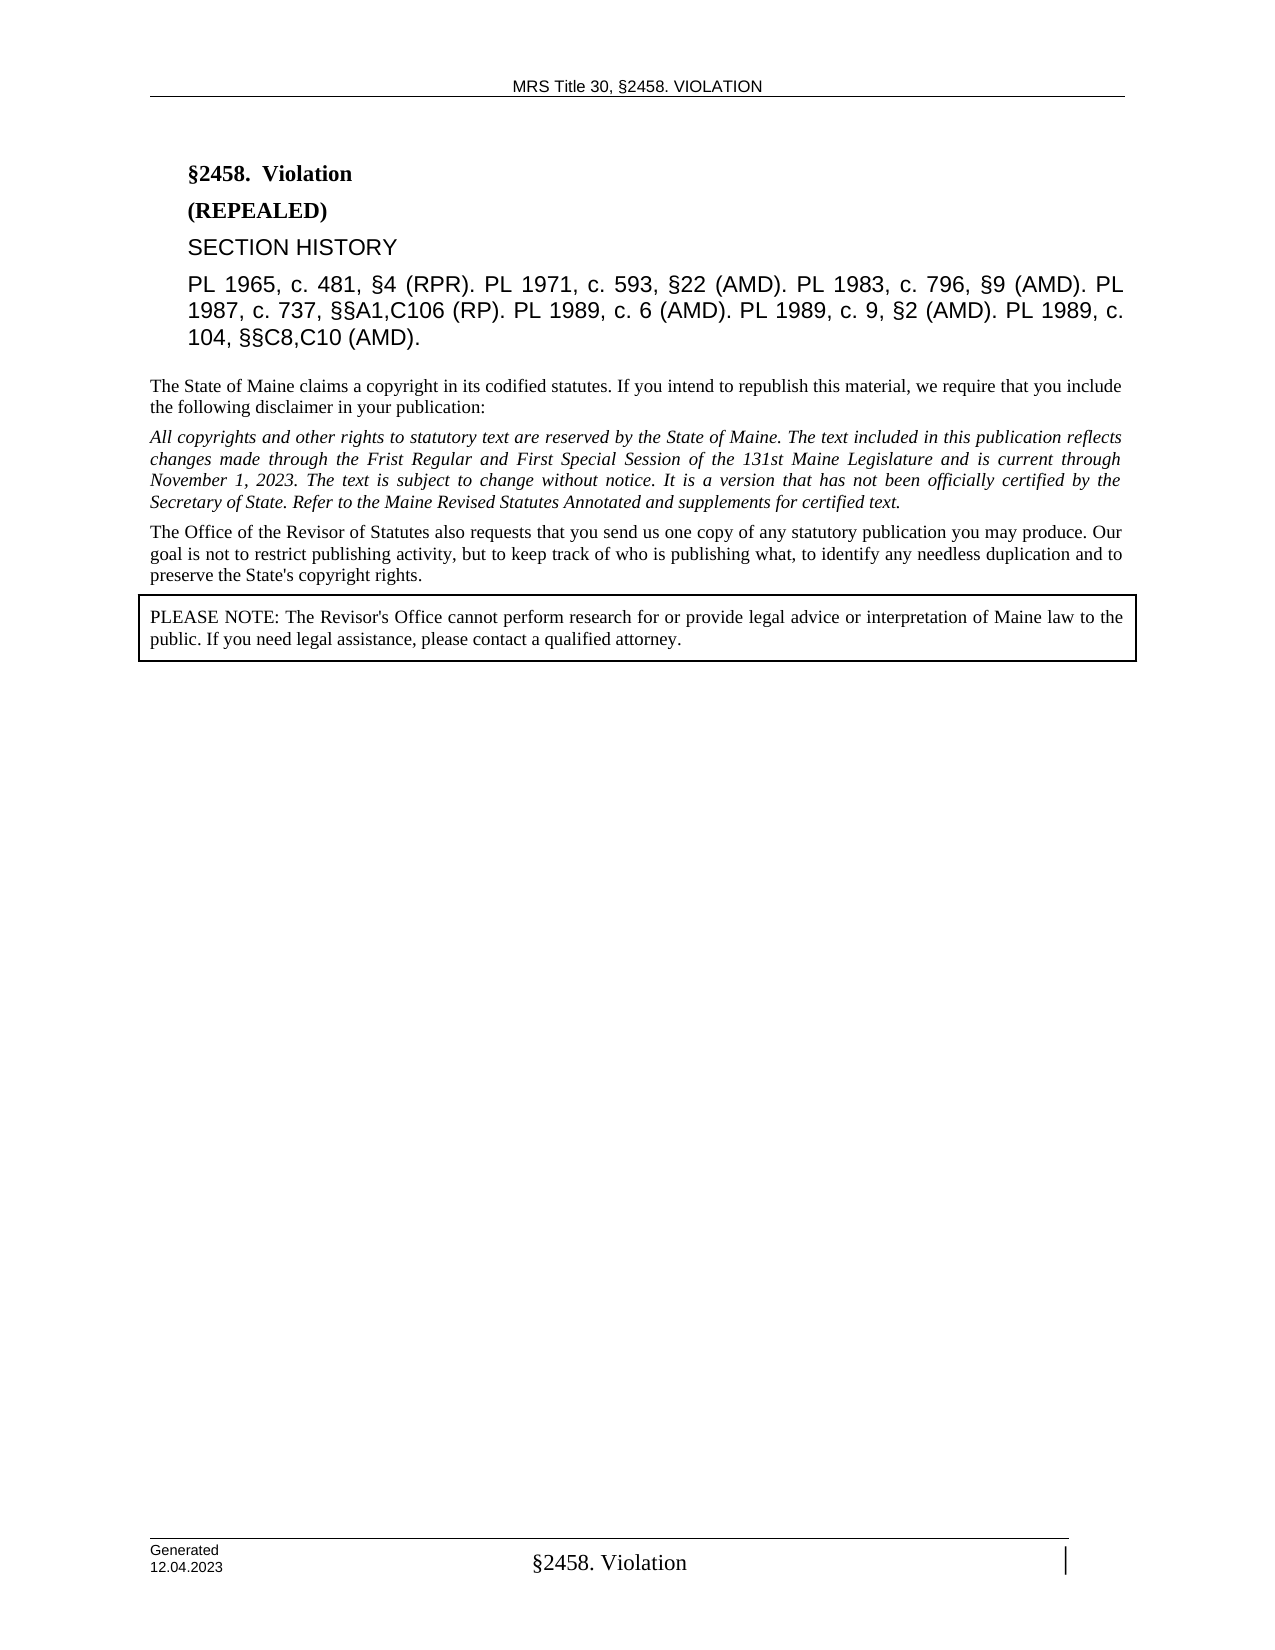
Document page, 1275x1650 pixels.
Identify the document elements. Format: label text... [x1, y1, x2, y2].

text PL 1965, c. 481, §4 (RPR). PL 1971, c. 593, §22 (AMD). PL 1983, c. 796, §9 (AMD). PL 1987, c. 737, §§A1,C106 (RP). PL 1989, c. 6 (AMD). PL 1989, c. 9, §2 (AMD). PL 1989, c. 104, §§C8,C10 (AMD). [187, 271, 1125, 350]
text The State of Maine claims a copyright in its codified statutes. If you intend to republish this material, we require that you include the following disclaimer in your publication: [150, 375, 1125, 418]
text All copyrights and other rights to statutory text are reserved by the State of Maine. The text included in this publication reflects changes made through the Frist Regular and First Special Session of the 131st Maine Legislature and is current through November 1, 2023 . The text is subject to change without notice. It is a version that has not been officially certified by the Secretary of State. Refer to the Maine Revised Statutes Annotated and supplements for certified text. [150, 426, 1125, 512]
text §2458. Violation [187, 160, 1125, 187]
text SECTION HISTORY [187, 234, 1125, 260]
text PLEASE NOTE: The Revisor's Office cannot perform research for or provide legal advice or interpretation of Maine law to the public. If you need legal assistance, please contact a qualified attorney. [140, 596, 1135, 660]
text (REPEALED) [187, 197, 1125, 223]
text The Office of the Revisor of Statutes also requests that you send us one copy of any statutory publication you may produce. Our goal is not to restrict publishing activity, but to keep track of who is publishing what, to identify any needless duplication and to preserve the State's copyright rights. [150, 521, 1125, 586]
